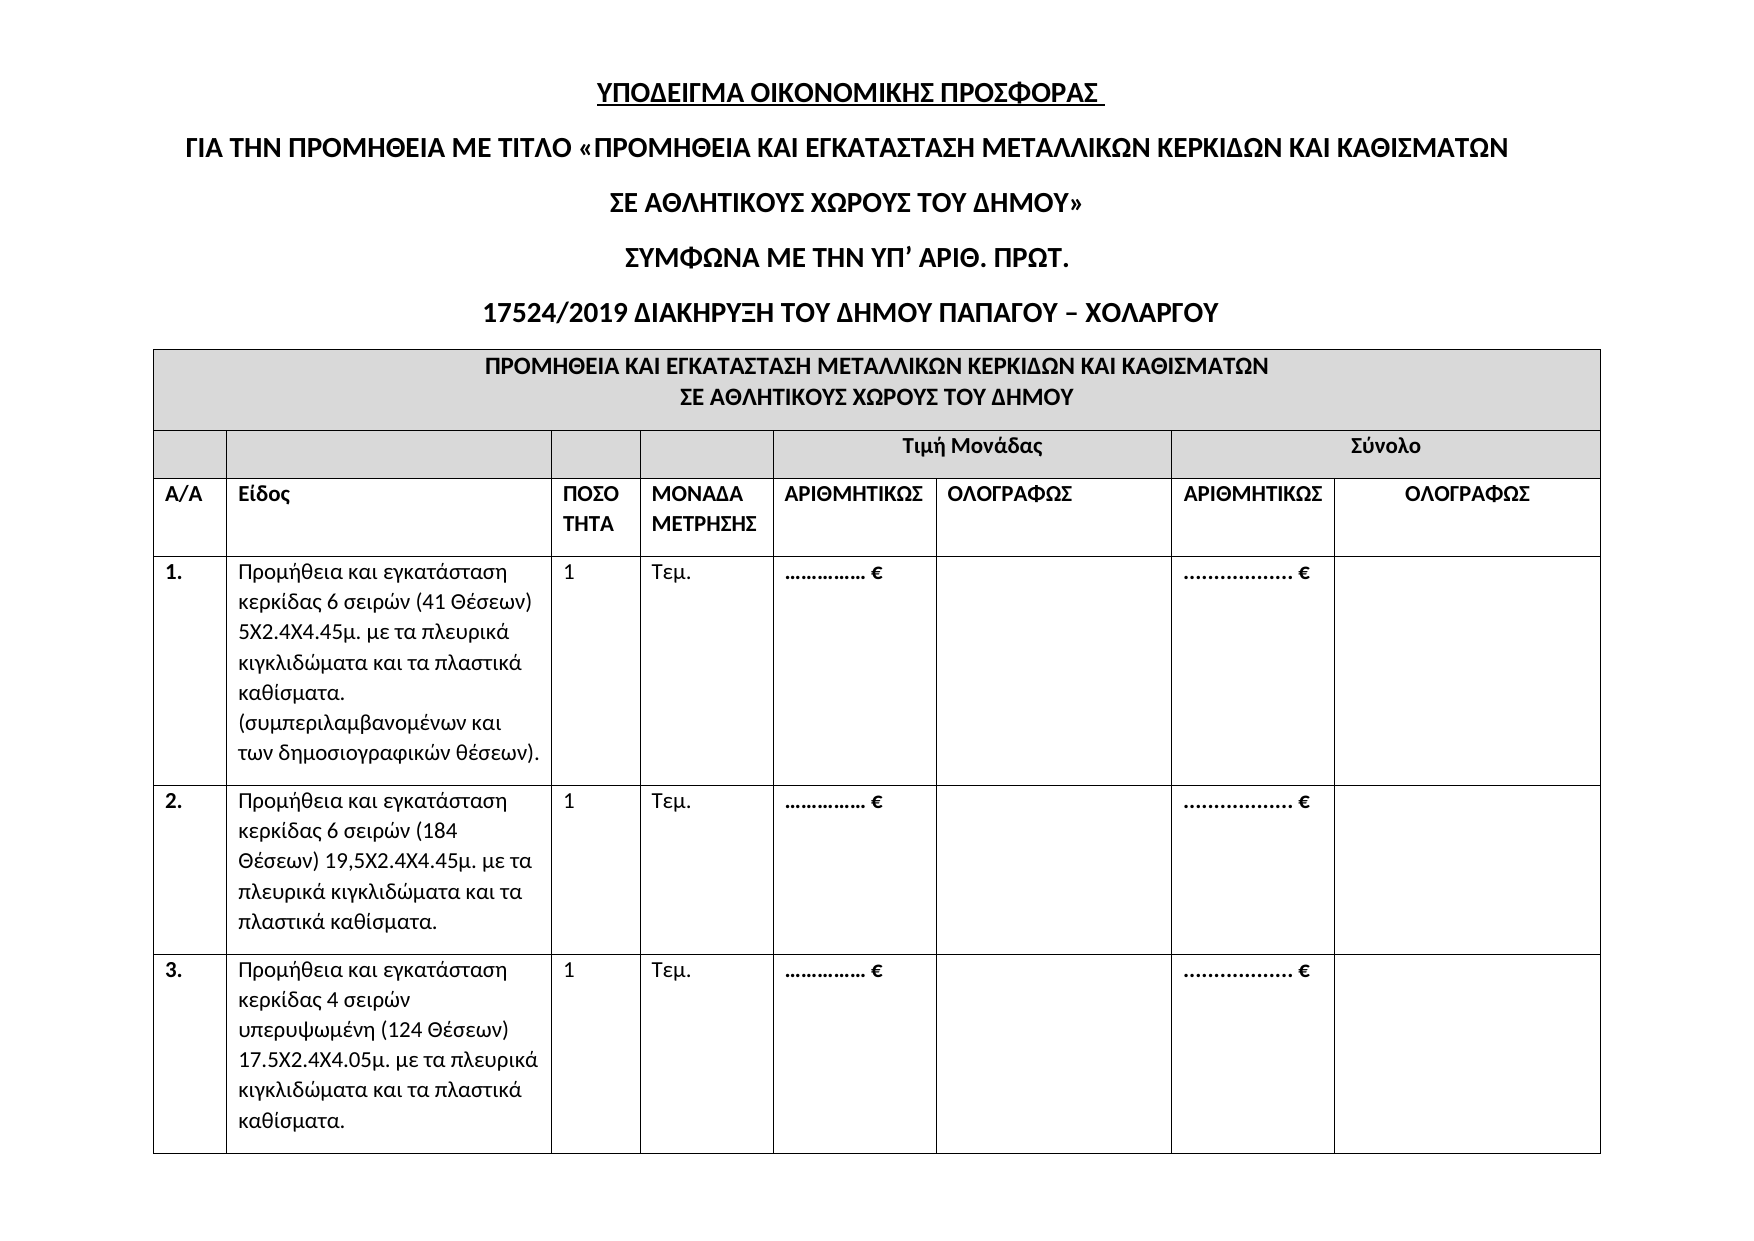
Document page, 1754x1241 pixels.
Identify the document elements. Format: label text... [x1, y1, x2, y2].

table_cell ΜΟΝΑΔΑ ΜΕΤΡΗΣΗΣ [641, 479, 773, 556]
table_cell …………… € [774, 786, 936, 954]
table_cell Τεμ. [641, 786, 773, 954]
table_cell Σύνολο [1172, 431, 1600, 478]
table_cell Προμήθεια και εγκατάσταση κερκίδας 6 σειρών (41 Θέσεων) 5Χ2.4Χ4.45μ. με τα πλευρικά κιγκλιδώματα και τα πλαστικά καθίσματα.(συμπεριλαμβανομένων και των δημοσιογραφικών θέσεων). [227, 557, 551, 785]
table_cell [1335, 557, 1600, 785]
text ΣΥΜΦΩΝΑ ΜΕ ΤΗΝ ΥΠ’ ΑΡΙΘ. ΠΡΩΤ. [91, 239, 1604, 275]
table_cell .................. € [1172, 557, 1334, 785]
table_cell ΑΡΙΘΜΗΤΙΚΩΣ [774, 479, 936, 556]
table_cell [937, 955, 1171, 1153]
table_cell [937, 557, 1171, 785]
table_cell 3. [154, 955, 226, 1153]
table_cell ΠΟΣΟΤΗΤΑ [552, 479, 640, 556]
text YΠΟΔΕΙΓΜΑ ΟΙΚΟΝΟΜΙΚΗΣ ΠΡΟΣΦΟΡΑΣ [91, 74, 1604, 109]
table_cell 1 [552, 786, 640, 954]
table_header ΠΡΟΜΗΘΕΙΑ ΚΑΙ ΕΓΚΑΤΑΣΤΑΣΗ ΜΕΤΑΛΛΙΚΩΝ ΚΕΡΚΙΔΩΝ ΚΑΙ ΚΑΘΙΣΜΑΤΩΝ ΣΕ ΑΘΛΗΤΙΚΟΥΣ ΧΩΡΟΥΣ ΤΟΥ ΔΗΜΟΥ [154, 350, 1600, 430]
table_cell [1335, 955, 1600, 1153]
table_cell 2. [154, 786, 226, 954]
table_cell [552, 431, 640, 478]
table_cell Προμήθεια και εγκατάσταση κερκίδας 4 σειρών υπερυψωμένη (124 Θέσεων) 17.5Χ2.4Χ4.05μ. με τα πλευρικά κιγκλιδώματα και τα πλαστικά καθίσματα. [227, 955, 551, 1153]
table_cell ΑΡΙΘΜΗΤΙΚΩΣ [1172, 479, 1334, 556]
table_cell …………… € [774, 557, 936, 785]
table_cell Τιμή Μονάδας [774, 431, 1171, 478]
table_cell .................. € [1172, 786, 1334, 954]
table_cell Είδος [227, 479, 551, 556]
text ΓΙΑ ΤΗΝ ΠΡΟΜΗΘΕΙΑ ΜΕ ΤΙΤΛΟ «ΠΡΟΜΗΘΕΙΑ ΚΑΙ ΕΓΚΑΤΑΣΤΑΣΗ ΜΕΤΑΛΛΙΚΩΝ ΚΕΡΚΙΔΩΝ ΚΑΙ ΚΑΘΙΣΜΑΤΩΝ [91, 129, 1604, 164]
table_cell Προμήθεια και εγκατάσταση κερκίδας 6 σειρών (184 Θέσεων) 19,5Χ2.4Χ4.45μ. με τα πλευρικά κιγκλιδώματα και τα πλαστικά καθίσματα. [227, 786, 551, 954]
table_cell Τεμ. [641, 557, 773, 785]
table_cell Α/Α [154, 479, 226, 556]
table_cell [1335, 786, 1600, 954]
table_cell [227, 431, 551, 478]
table_cell [641, 431, 773, 478]
table_cell 1 [552, 955, 640, 1153]
table_cell [154, 431, 226, 478]
table_cell ΟΛΟΓΡΑΦΩΣ [1335, 479, 1600, 556]
table_cell [937, 786, 1171, 954]
table_cell 1 [552, 557, 640, 785]
text 17524/2019 ΔΙΑΚΗΡΥΞΗ ΤΟΥ ΔΗΜΟΥ ΠΑΠΑΓΟΥ – ΧΟΛΑΡΓΟΥ [91, 294, 1604, 330]
text ΣΕ ΑΘΛΗΤΙΚΟΥΣ ΧΩΡΟΥΣ ΤΟΥ ΔΗΜΟΥ» [91, 184, 1604, 220]
table_cell ΟΛΟΓΡΑΦΩΣ [937, 479, 1171, 556]
table_cell Τεμ. [641, 955, 773, 1153]
table_cell 1. [154, 557, 226, 785]
table_cell …………… € [774, 955, 936, 1153]
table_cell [1172, 955, 1334, 1153]
